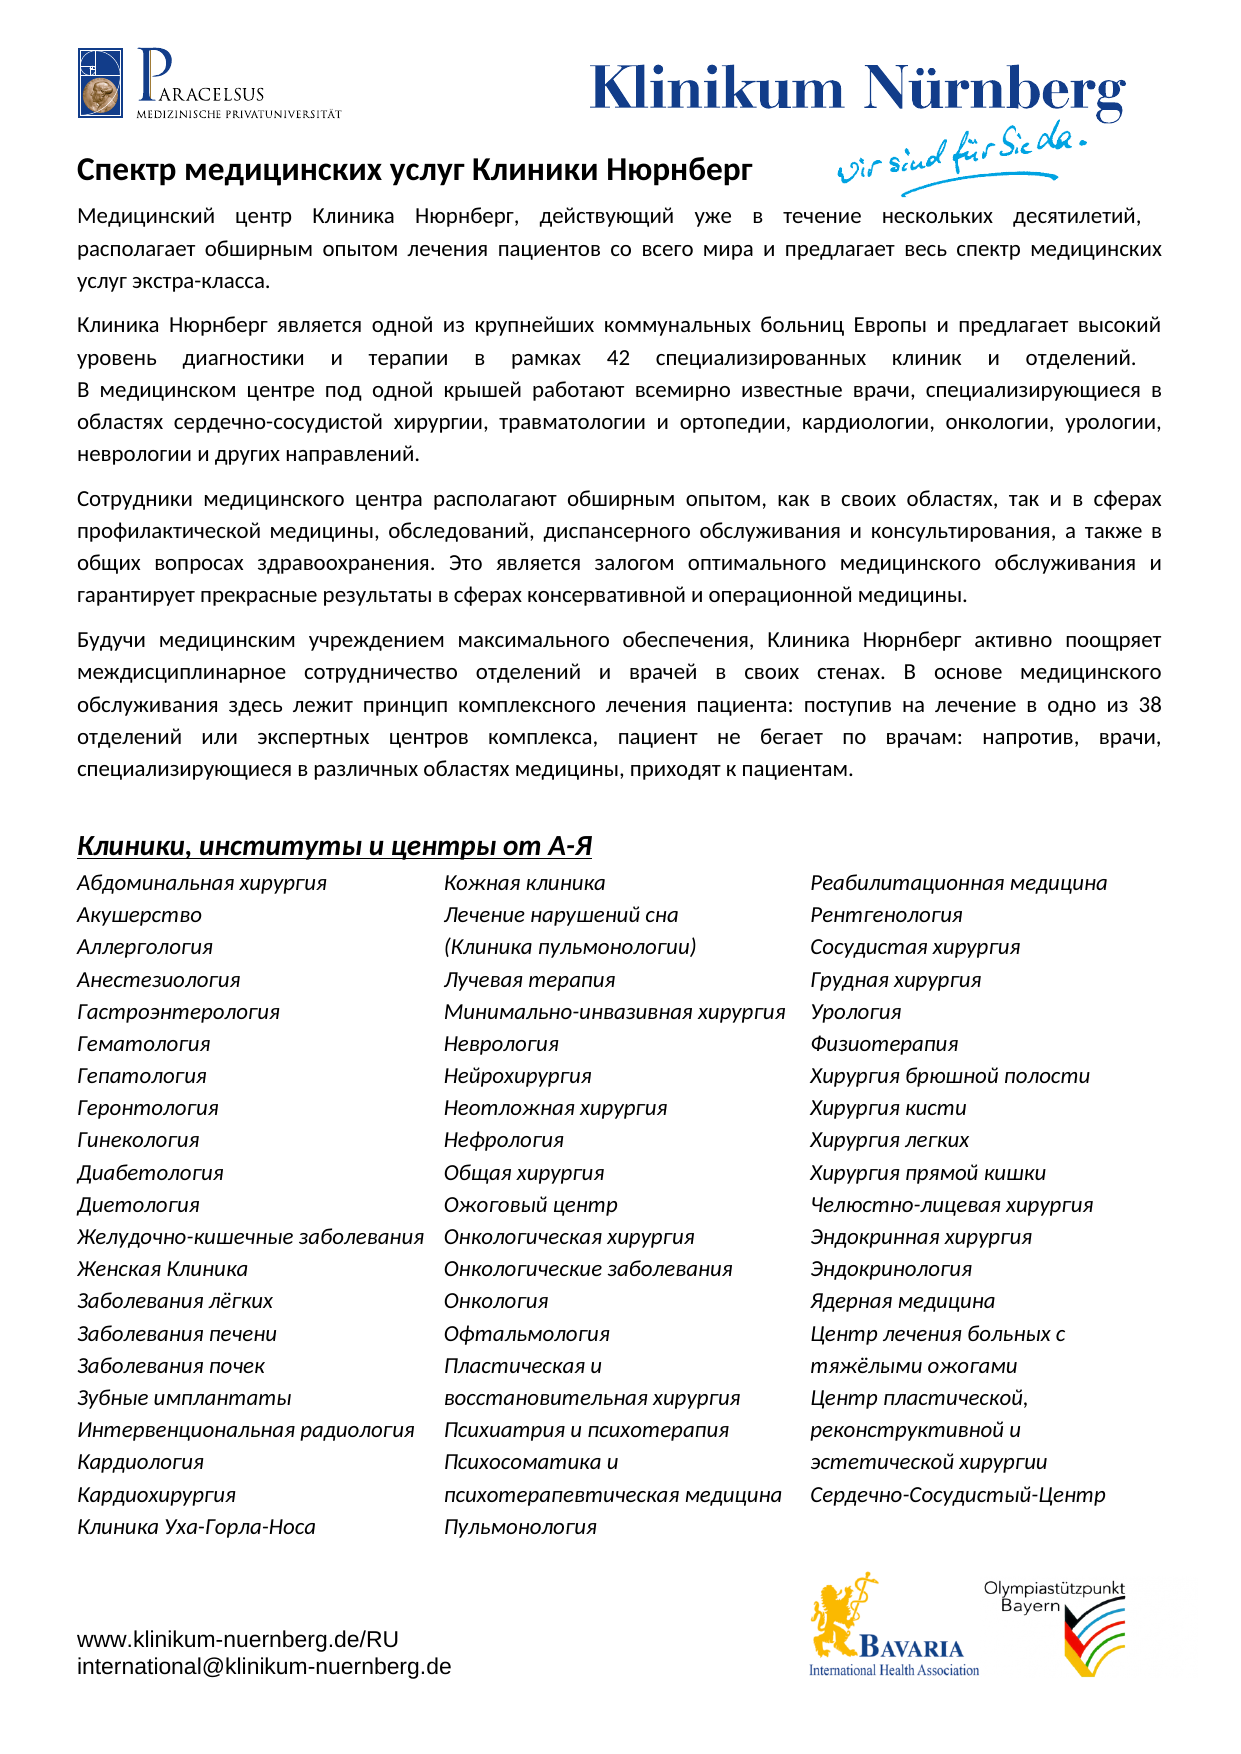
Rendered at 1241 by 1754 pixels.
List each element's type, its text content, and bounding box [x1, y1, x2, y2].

text Ожоговый центр Онкологическая хирургия Онкологические заболевания Онкология Офтальмология [443, 1190, 797, 1347]
text Нейрохирургия Неотложная хирургия Нефрология [443, 1061, 797, 1154]
text Кардиология [77, 1447, 430, 1476]
text Кардиохирургия Клиника Уха-Горла-Носа [77, 1480, 430, 1570]
text Общая хирургия [443, 1158, 797, 1186]
text Гинекология [77, 1126, 430, 1154]
text Абдоминальная хирургия Акушерство [77, 868, 430, 928]
text Сосудистая хирургия Грудная хирургия Урология [810, 932, 1163, 1025]
text Женская Клиника Заболевания лёгких Заболевания печени Заболевания почек [77, 1254, 430, 1379]
text Диетология [77, 1190, 430, 1218]
text Желудочно-кишечные заболевания [77, 1222, 430, 1250]
text Аллергология Анестезиология Гастроэнтерология Гематология [77, 932, 430, 1057]
text Кожная клиника Лечение нарушений сна (Клиника пульмонологии) Лучевая терапия Минимально-инвазивная хирургия Неврология [443, 868, 797, 1057]
text Реабилитационная медицина Рентгенология [810, 868, 1163, 928]
text Клиника Нюрнберг является одной из крупнейших коммунальных больниц Европы и предлагает высокий уровень диагностики и терапии в рамках 42 специализированных клиник и отделений. В медицинском центре под одной крышей работают всемирно известные врачи, специализирующиеся в областях сердечно-сосудистой хирургии, травматологии и ортопедии, кардиологии, онкологии, урологии, неврологии и других направлений. [77, 311, 1163, 467]
text Спектр медицинских услуг Клиники Нюрнберг [77, 148, 1163, 189]
text Сотрудники медицинского центра располагают обширным опытом, как в своих областях, так и в сферах профилактической медицины, обследований, диспансерного обслуживания и консультирования, а также в общих вопросах здравоохранения. Это является залогом оптимального медицинского обслуживания и гарантирует прекрасные результаты в сферах консервативной и операционной медицины. [77, 484, 1163, 609]
text Диабетология [77, 1158, 430, 1186]
text Клиники, институты и центры от А-Я [77, 827, 1163, 863]
text Медицинский центр Клиника Нюрнберг, действующий уже в течение нескольких десятилетий, располагает обширным опытом лечения пациентов со всего мира и предлагает весь спектр медицинских услуг экстра-класса. [77, 202, 1163, 294]
text Будучи медицинским учреждением максимального обеспечения, Клиника Нюрнберг активно поощряет междисциплинарное сотрудничество отделений и врачей в своих стенах. В основе медицинского обслуживания здесь лежит принцип комплексного лечения пациента: поступив на лечение в одно из 38 отделений или экспертных центров комплекса, пациент не бегает по врачам: напротив, врачи, специализирующиеся в различных областях медицины, приходят к пациентам. [77, 625, 1163, 782]
picture [805, 1570, 1198, 1677]
text Гепатология Геронтология [77, 1061, 430, 1121]
text Зубные имплантаты Интервенциональная радиология [77, 1383, 430, 1443]
text Физиотерапия Хирургия брюшной полости Хирургия кисти Хирургия легких Хирургия прямой кишки Челюстно-лицевая хирургия Эндокринная хирургия Эндокринология Ядерная медицина [810, 1029, 1163, 1314]
text Центр лечения больных с тяжёлыми ожогами Центр пластической, реконструктивной и эстетической хирургии Сердечно-Сосудистый-Центр [810, 1319, 1163, 1508]
text Пластическая и восстановительная хирургия Психиатрия и психотерапия Психосоматика и психотерапевтическая медицина Пульмонология [443, 1351, 797, 1540]
